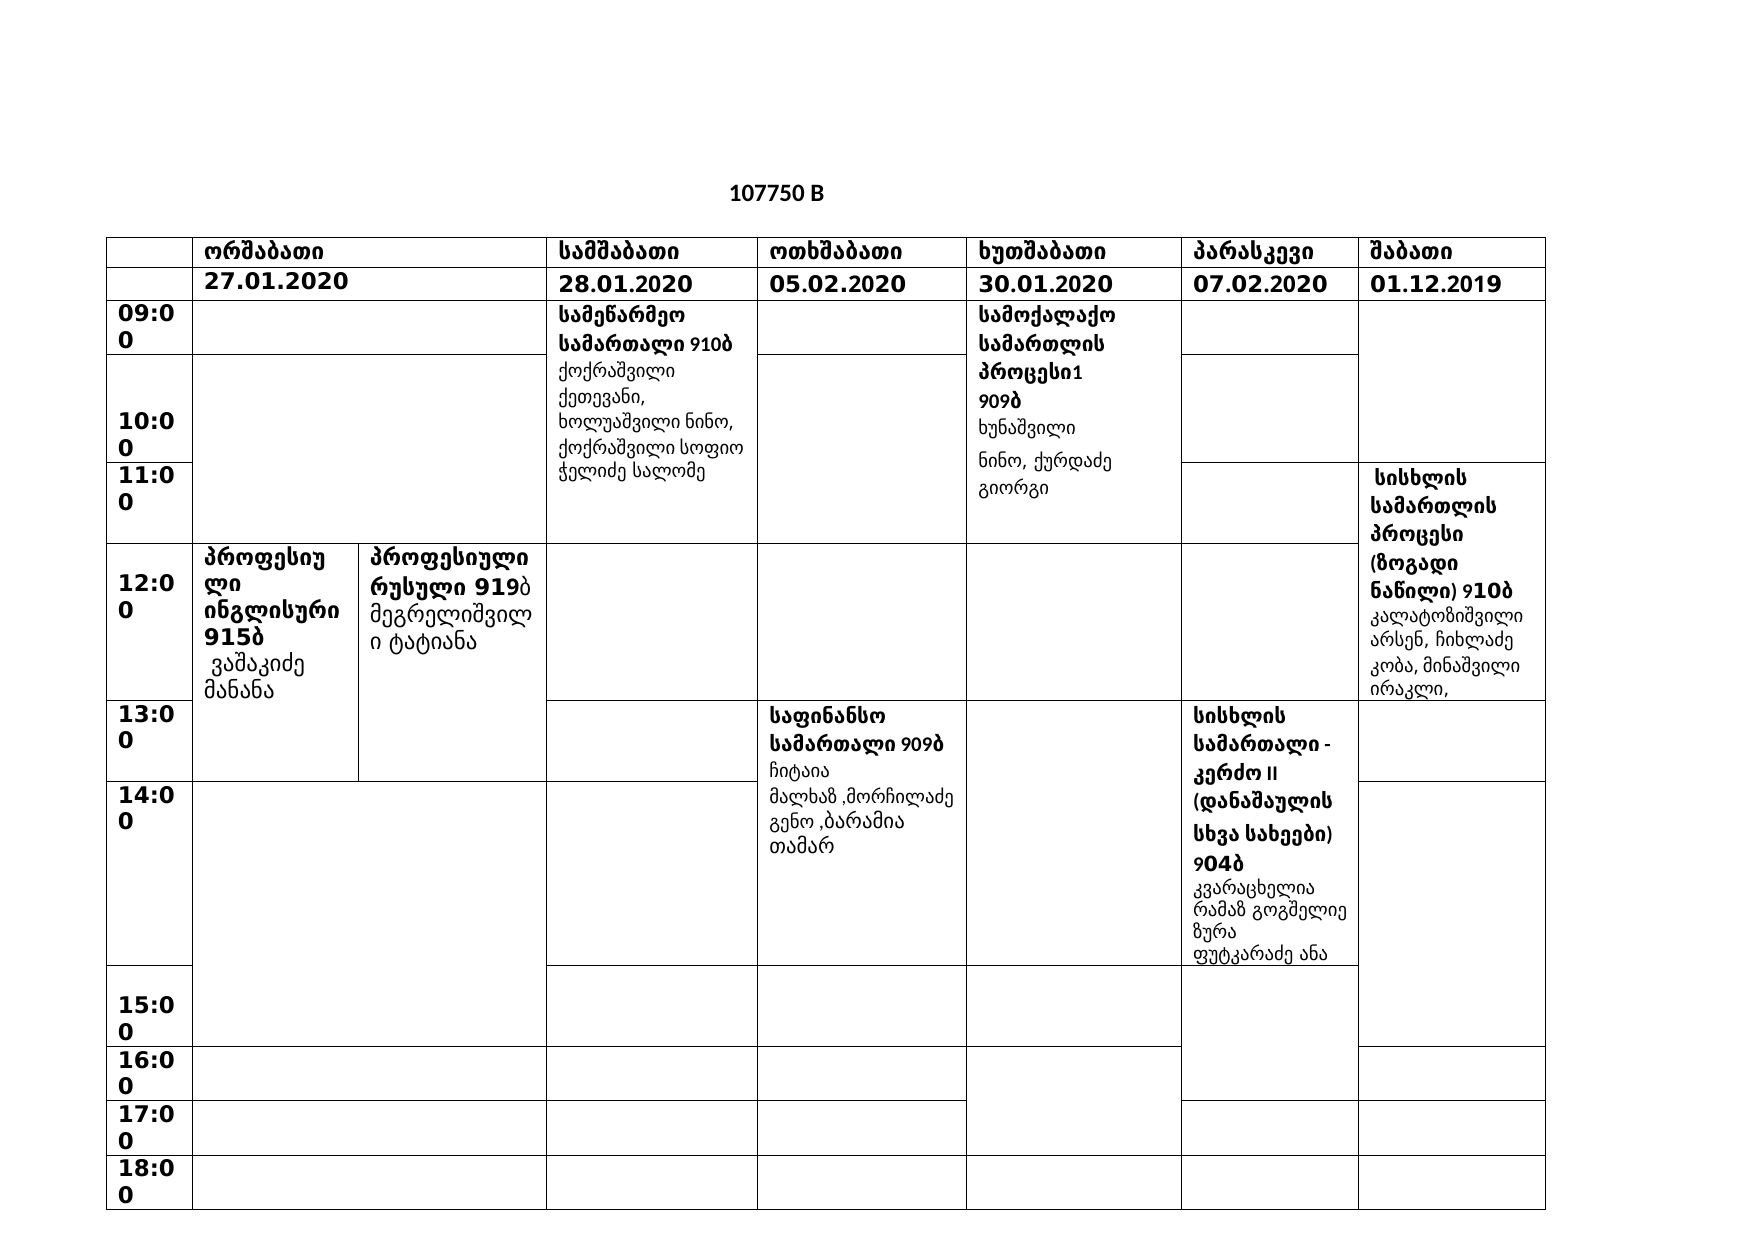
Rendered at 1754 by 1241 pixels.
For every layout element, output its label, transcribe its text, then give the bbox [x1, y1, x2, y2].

table_cell 09:00 [107, 301, 192, 354]
table_cell 28.01.2020 [547, 268, 757, 299]
table_cell 27.01.2020 [193, 268, 546, 299]
table_header [107, 238, 192, 267]
table_cell [547, 1101, 757, 1154]
table_cell [547, 1047, 757, 1100]
table_cell [1182, 1101, 1358, 1154]
table_cell [1182, 355, 1358, 462]
table_cell სამოქალაქო სამართლის პროცესი1 909ბ ხუნაშვილი ნინო, ქურდაძე გიორგი [967, 301, 1181, 543]
table_cell [1182, 463, 1358, 543]
table_cell 13:00 [107, 701, 192, 781]
table_header შაბათი [1359, 238, 1545, 267]
table_cell პროფესიული რუსული 919ბ მეგრელიშვილი ტატიანა [359, 544, 546, 781]
table_cell [758, 1047, 966, 1100]
table_header ხუთშაბათი [967, 238, 1181, 267]
text 107750 B [118, 177, 1636, 208]
table_cell [1359, 301, 1545, 462]
table_cell 10:00 [107, 355, 192, 462]
table_cell [758, 966, 966, 1046]
table_cell [1359, 701, 1545, 781]
table_cell [1182, 301, 1358, 354]
table_cell [193, 301, 546, 354]
table_cell [1359, 1047, 1545, 1100]
table_cell [967, 1047, 1181, 1154]
table_cell [758, 544, 966, 700]
table_cell 17:00 [107, 1101, 192, 1154]
table_cell [547, 782, 757, 965]
table_cell სისხლის სამართალი - კერძო II (დანაშაულის სხვა სახეები) 904ბ კვარაცხელია რამაზ გოგშელიე ზურა ფუტკარაძე ანა [1182, 701, 1358, 965]
table_cell [967, 966, 1181, 1046]
table_cell სისხლის სამართლის პროცესი (ზოგადი ნაწილი) 910ბ კალატოზიშვილი არსენ, ჩიხლაძე კობა, მინაშვილი ირაკლი, [1359, 463, 1545, 700]
table_cell [758, 1101, 966, 1154]
table_cell 12:00 [107, 544, 192, 700]
table_cell 11:00 [107, 463, 192, 543]
table_cell [193, 782, 546, 1046]
table_cell [1182, 1156, 1358, 1209]
table_cell პროფესიული ინგლისური 915ბ ვაშაკიძე მანანა [193, 544, 358, 781]
table_cell [758, 1156, 966, 1209]
table_cell 15:00 [107, 966, 192, 1046]
table_cell [1182, 544, 1358, 700]
table_cell [547, 1156, 757, 1209]
table_cell [193, 1156, 546, 1209]
table_cell [547, 701, 757, 781]
table_cell [547, 966, 757, 1046]
table_cell 30.01.2020 [967, 268, 1181, 299]
table_cell 18:00 [107, 1156, 192, 1209]
table_cell [1359, 1156, 1545, 1209]
table_cell [758, 355, 966, 543]
table_cell [1359, 1101, 1545, 1154]
table_cell [193, 1101, 546, 1154]
table_cell [107, 268, 192, 299]
table_cell [758, 301, 966, 354]
table_cell [967, 544, 1181, 700]
table_cell [967, 1156, 1181, 1209]
table_header სამშაბათი [547, 238, 757, 267]
table_cell 07.02.2020 [1182, 268, 1358, 299]
table_cell [193, 355, 546, 543]
table_cell [547, 544, 757, 700]
table_cell 05.02.2020 [758, 268, 966, 299]
table_header ოთხშაბათი [758, 238, 966, 267]
table_cell სამეწარმეო სამართალი 910ბ ქოქრაშვილი ქეთევანი, ხოლუაშვილი ნინო, ქოქრაშვილი სოფიო ჭელიძე სალომე [547, 301, 757, 543]
table_cell 01.12.2019 [1359, 268, 1545, 299]
table_cell [1359, 782, 1545, 1046]
table_cell [967, 701, 1181, 965]
table_cell [1182, 966, 1358, 1100]
table_cell 14:00 [107, 782, 192, 965]
table_header ორშაბათი [193, 238, 546, 267]
table_header პარასკევი [1182, 238, 1358, 267]
table_cell [193, 1047, 546, 1100]
table_cell 16:00 [107, 1047, 192, 1100]
table_cell საფინანსო სამართალი 909ბ ჩიტაია მალხაზ ,მორჩილაძე გენო ,ბარამია თამარ [758, 701, 966, 965]
